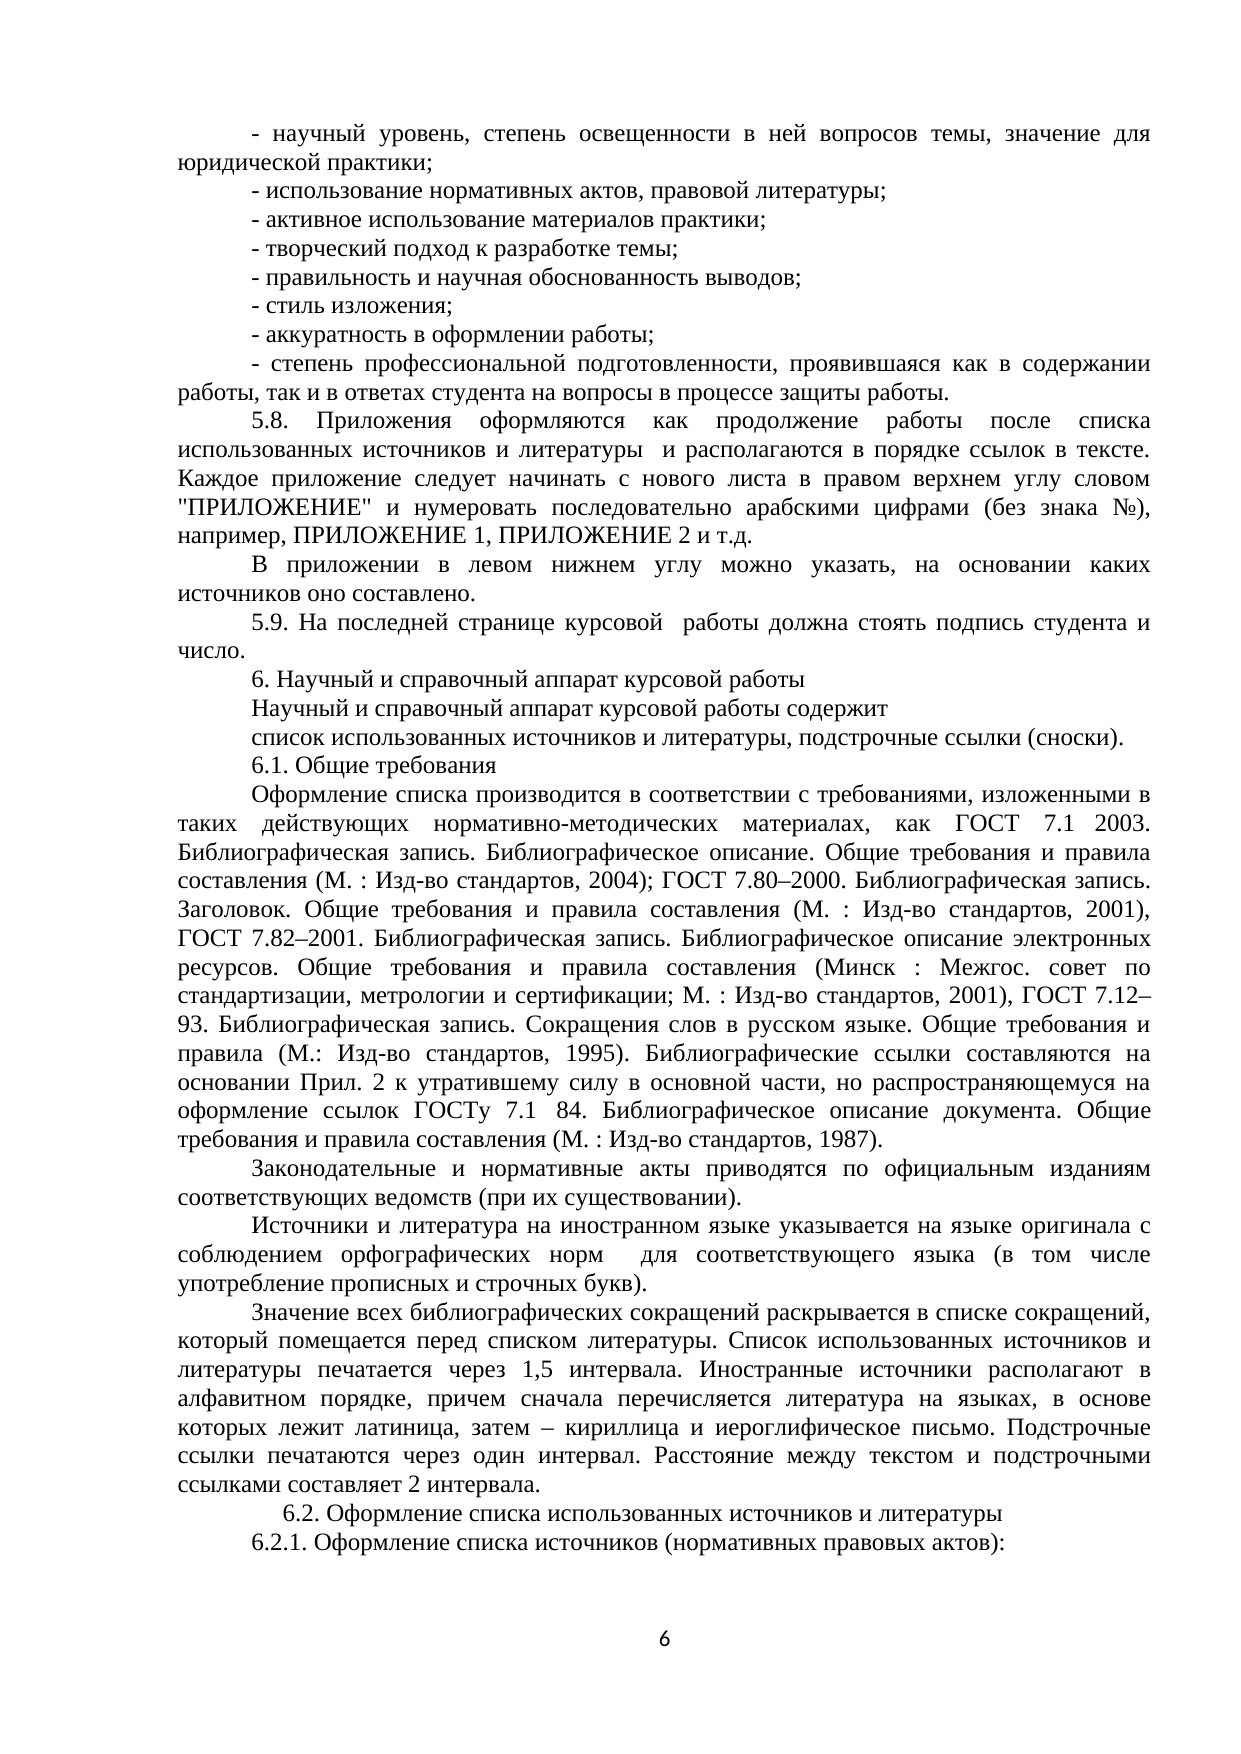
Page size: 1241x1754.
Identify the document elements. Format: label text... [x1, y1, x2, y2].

text - стиль изложения; [177, 291, 1152, 319]
text - аккуратность в оформлении работы; [177, 319, 1152, 348]
text - научный уровень, степень освещенности в ней вопросов темы, значение для юридической практики; [177, 118, 1152, 176]
text - использование нормативных актов, правовой литературы; [177, 176, 1152, 204]
text - активное использование материалов практики; [177, 204, 1152, 233]
text Законодательные и нормативные акты приводятся по официальным изданиям соответствующих ведомств (при их существовании). [177, 1153, 1152, 1211]
text Научный и справочный аппарат курсовой работы содержит [177, 693, 1152, 722]
text Значение всех библиографических сокращений раскрывается в списке сокращений, который помещается перед списком литературы. Список использованных источников и литературы печатается через 1,5 интервала. Иностранные источники располагают в алфавитном порядке, причем сначала перечисляется литература на языках, в основе которых лежит латиница, затем – кириллица и иероглифическое письмо. Подстрочные ссылки печатаются через один интервал. Расстояние между текстом и подстрочными ссылками составляет 2 интервала. [177, 1297, 1152, 1498]
text 6. Научный и справочный аппарат курсовой работы [177, 664, 1152, 693]
text - правильность и научная обоснованность выводов; [177, 262, 1152, 291]
text Источники и литература на иностранном языке указывается на языке оригинала с соблюдением орфографических норм для соответствующего языка (в том числе употребление прописных и строчных букв). [177, 1211, 1152, 1297]
text список использованных источников и литературы, подстрочные ссылки (сноски). [177, 722, 1152, 751]
text 6.2. Оформление списка использованных источников и литературы [177, 1498, 1152, 1527]
text В приложении в левом нижнем углу можно указать, на основании каких источников оно составлено. [177, 549, 1152, 607]
text Оформление списка производится в соответствии с требованиями, изложенными в таких действующих нормативно-методических материалах, как ГОСТ 7.12003. Библиографическая запись. Библиографическое описание. Общие требования и правила составления (М. : Изд-во стандартов, 2004); ГОСТ 7.80–2000. Библиографическая запись. Заголовок. Общие требования и правила составления (М. : Изд-во стандартов, 2001), ГОСТ 7.82–2001. Библиографическая запись. Библиографическое описание электронных ресурсов. Общие требования и правила составления (Минск : Межгос. совет по стандартизации, метрологии и сертификации; М. : Изд-во стандартов, 2001), ГОСТ 7.12–93. Библиографическая запись. Сокращения слов в русском языке. Общие требования и правила (М.: Изд-во стандартов, 1995). Библиографические ссылки составляются на основании Прил. 2 к утратившему силу в основной части, но распространяющемуся на оформление ссылок ГОСТу 7.184. Библиографическое описание документа. Общие требования и правила составления (М. : Изд-во стандартов, 1987). [177, 779, 1152, 1153]
text 5.9. На последней странице курсовой работы должна стоять подпись студента и число. [177, 607, 1152, 664]
text 6.2.1. Оформление списка источников (нормативных правовых актов): [177, 1527, 1152, 1556]
text 5.8. Приложения оформляются как продолжение работы после списка использованных источников и литературы и располагаются в порядке ссылок в тексте. Каждое приложение следует начинать с нового листа в правом верхнем углу словом "ПРИЛОЖЕНИЕ" и нумеровать последовательно арабскими цифрами (без знака №), например, ПРИЛОЖЕНИЕ 1, ПРИЛОЖЕНИЕ 2 и т.д. [177, 406, 1152, 549]
text 6.1. Общие требования [177, 751, 1152, 779]
text - творческий подход к разработке темы; [177, 233, 1152, 262]
text - степень профессиональной подготовленности, проявившаяся как в содержании работы, так и в ответах студента на вопросы в процессе защиты работы. [177, 348, 1152, 406]
